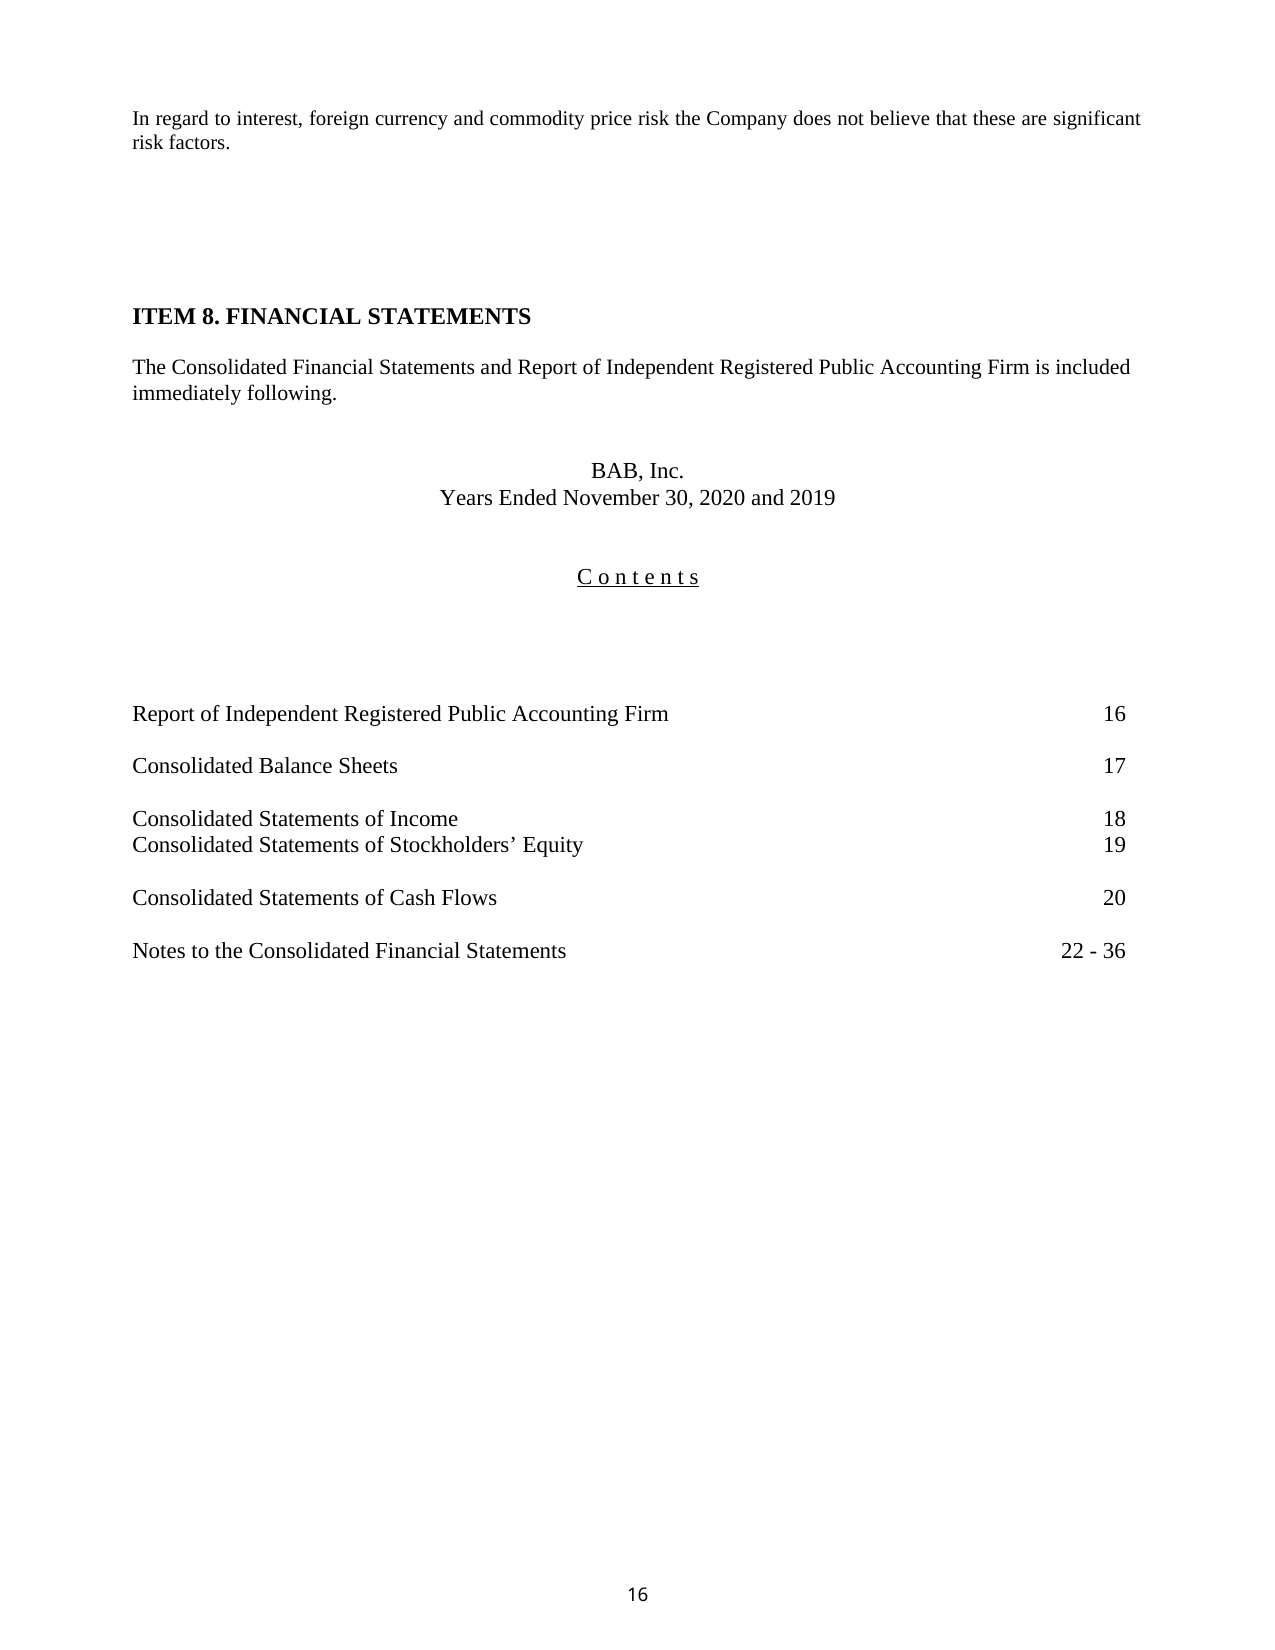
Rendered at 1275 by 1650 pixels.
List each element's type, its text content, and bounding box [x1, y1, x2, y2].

text Consolidated Statements of Income 18 [132, 805, 1143, 831]
text Report of Independent Registered Public Accounting Firm 16 [132, 699, 1143, 726]
text BAB, Inc. [132, 457, 1143, 484]
text Consolidated Balance Sheets 17 [132, 752, 1143, 779]
text Consolidated Statements of Cash Flows 20 [132, 884, 1143, 910]
text In regard to interest, foreign currency and commodity price risk the Company does not believe that these are significant risk factors. [132, 106, 1143, 154]
text The Consolidated Financial Statements and Report of Independent Registered Public Accounting Firm is included immediately following. [132, 354, 1143, 405]
text Notes to the Consolidated Financial Statements 22 - 36 [132, 937, 1143, 963]
text ITEM 8. FINANCIAL STATEMENTS [132, 304, 1143, 329]
subtitle C o n t e n t s [132, 563, 1143, 589]
text Years Ended November 30, 2020 and 2019 [132, 484, 1143, 510]
text Consolidated Statements of Stockholders’ Equity 19 [132, 831, 1143, 858]
